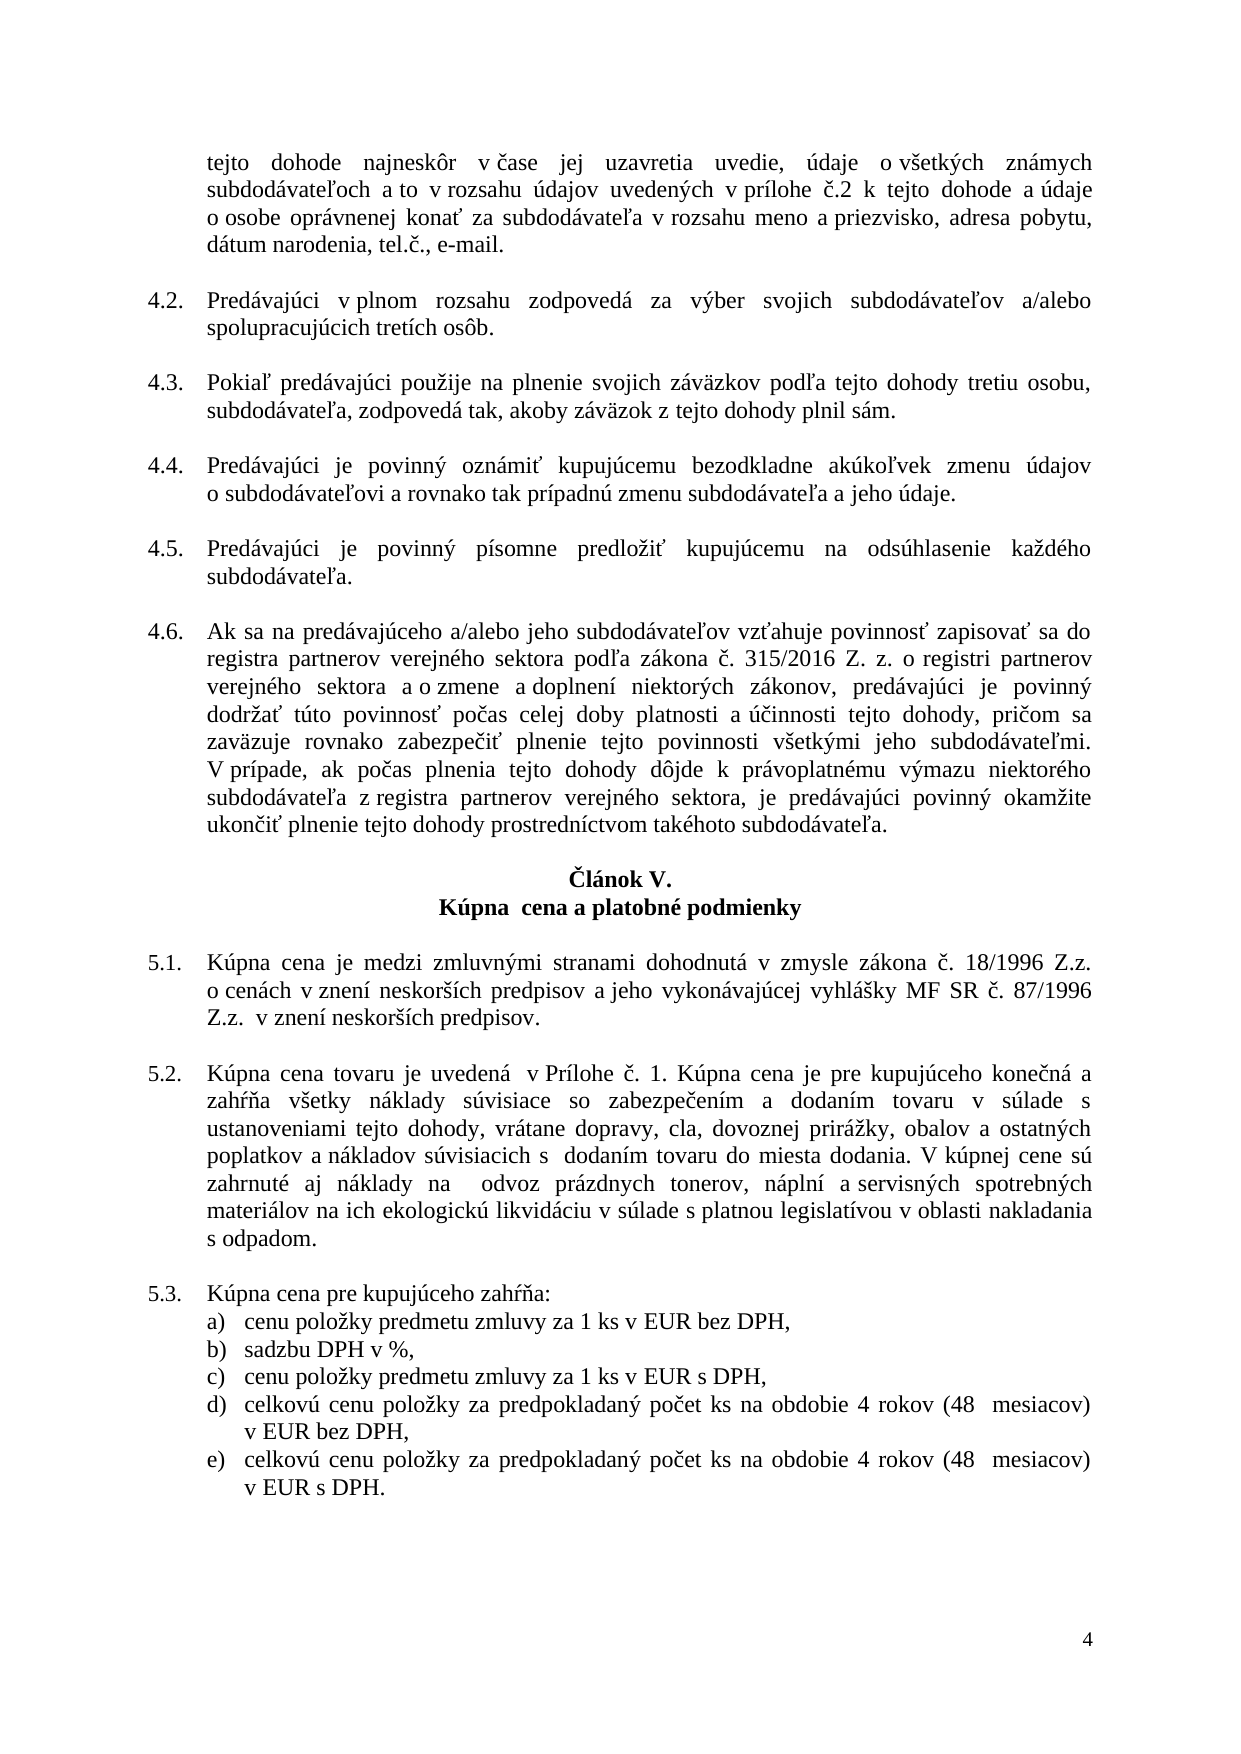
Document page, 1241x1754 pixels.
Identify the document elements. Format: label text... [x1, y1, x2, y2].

list cenu položky predmetu zmluvy za 1 ks v EUR s DPH, [207, 1362, 1093, 1390]
list Ak sa na predávajúceho a/alebo jeho subdodávateľov vzťahuje povinnosť zapisovať sa do registra partnerov verejného sektora podľa zákona č. 315/2016 Z. z. o registri partnerov verejného sektora a o zmene a doplnení niektorých zákonov, predávajúci je povinný dodržať túto povinnosť počas celej doby platnosti a účinnosti tejto dohody, pričom sa zaväzuje rovnako zabezpečiť plnenie tejto povinnosti všetkými jeho subdodávateľmi. V prípade, ak počas plnenia tejto dohody dôjde k právoplatnému výmazu niektorého subdodávateľa z registra partnerov verejného sektora, je predávajúci povinný okamžite ukončiť plnenie tejto dohody prostredníctvom takéhoto subdodávateľa. [148, 617, 1093, 838]
list Kúpna cena tovaru je uvedená v Prílohe č. 1. Kúpna cena je pre kupujúceho konečná a zahŕňa všetky náklady súvisiace so zabezpečením a dodaním tovaru v súlade s ustanoveniami tejto dohody, vrátane dopravy, cla, dovoznej prirážky, obalov a ostatných poplatkov a nákladov súvisiacich s dodaním tovaru do miesta dodania. V kúpnej cene sú zahrnuté aj náklady na odvoz prázdnych tonerov, náplní a servisných spotrebných materiálov na ich ekologickú likvidáciu v súlade s platnou legislatívou v oblasti nakladania s odpadom. [148, 1058, 1093, 1252]
list Pokiaľ predávajúci použije na plnenie svojich záväzkov podľa tejto dohody tretiu osobu, subdodávateľa, zodpovedá tak, akoby záväzok z tejto dohody plnil sám. [148, 368, 1093, 424]
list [148, 148, 1093, 258]
list celkovú cenu položky za predpokladaný počet ks na obdobie 4 rokov (48 mesiacov) v EUR bez DPH, [207, 1390, 1093, 1445]
text Článok V. [148, 865, 1093, 893]
list Kúpna cena je medzi zmluvnými stranami dohodnutá v zmysle zákona č. 18/1996 Z.z. o cenách v znení neskorších predpisov a jeho vykonávajúcej vyhlášky MF SR č. 87/1996 Z.z. v znení neskorších predpisov. [148, 948, 1093, 1031]
list Predávajúci v plnom rozsahu zodpovedá za výber svojich subdodávateľov a/alebo spolupracujúcich tretích osôb. [148, 286, 1093, 341]
list celkovú cenu položky za predpokladaný počet ks na obdobie 4 rokov (48 mesiacov) v EUR s DPH. [207, 1445, 1093, 1500]
list sadzbu DPH v %, [207, 1334, 1093, 1362]
list Predávajúci je povinný písomne predložiť kupujúcemu na odsúhlasenie každého subdodávateľa. [148, 534, 1093, 589]
text Kúpna cena a platobné podmienky [148, 893, 1093, 921]
list cenu položky predmetu zmluvy za 1 ks v EUR bez DPH, [207, 1307, 1093, 1334]
list Kúpna cena pre kupujúceho zahŕňa: [148, 1279, 1093, 1307]
list Predávajúci je povinný oznámiť kupujúcemu bezodkladne akúkoľvek zmenu údajov o subdodávateľovi a rovnako tak prípadnú zmenu subdodávateľa a jeho údaje. [148, 451, 1093, 506]
